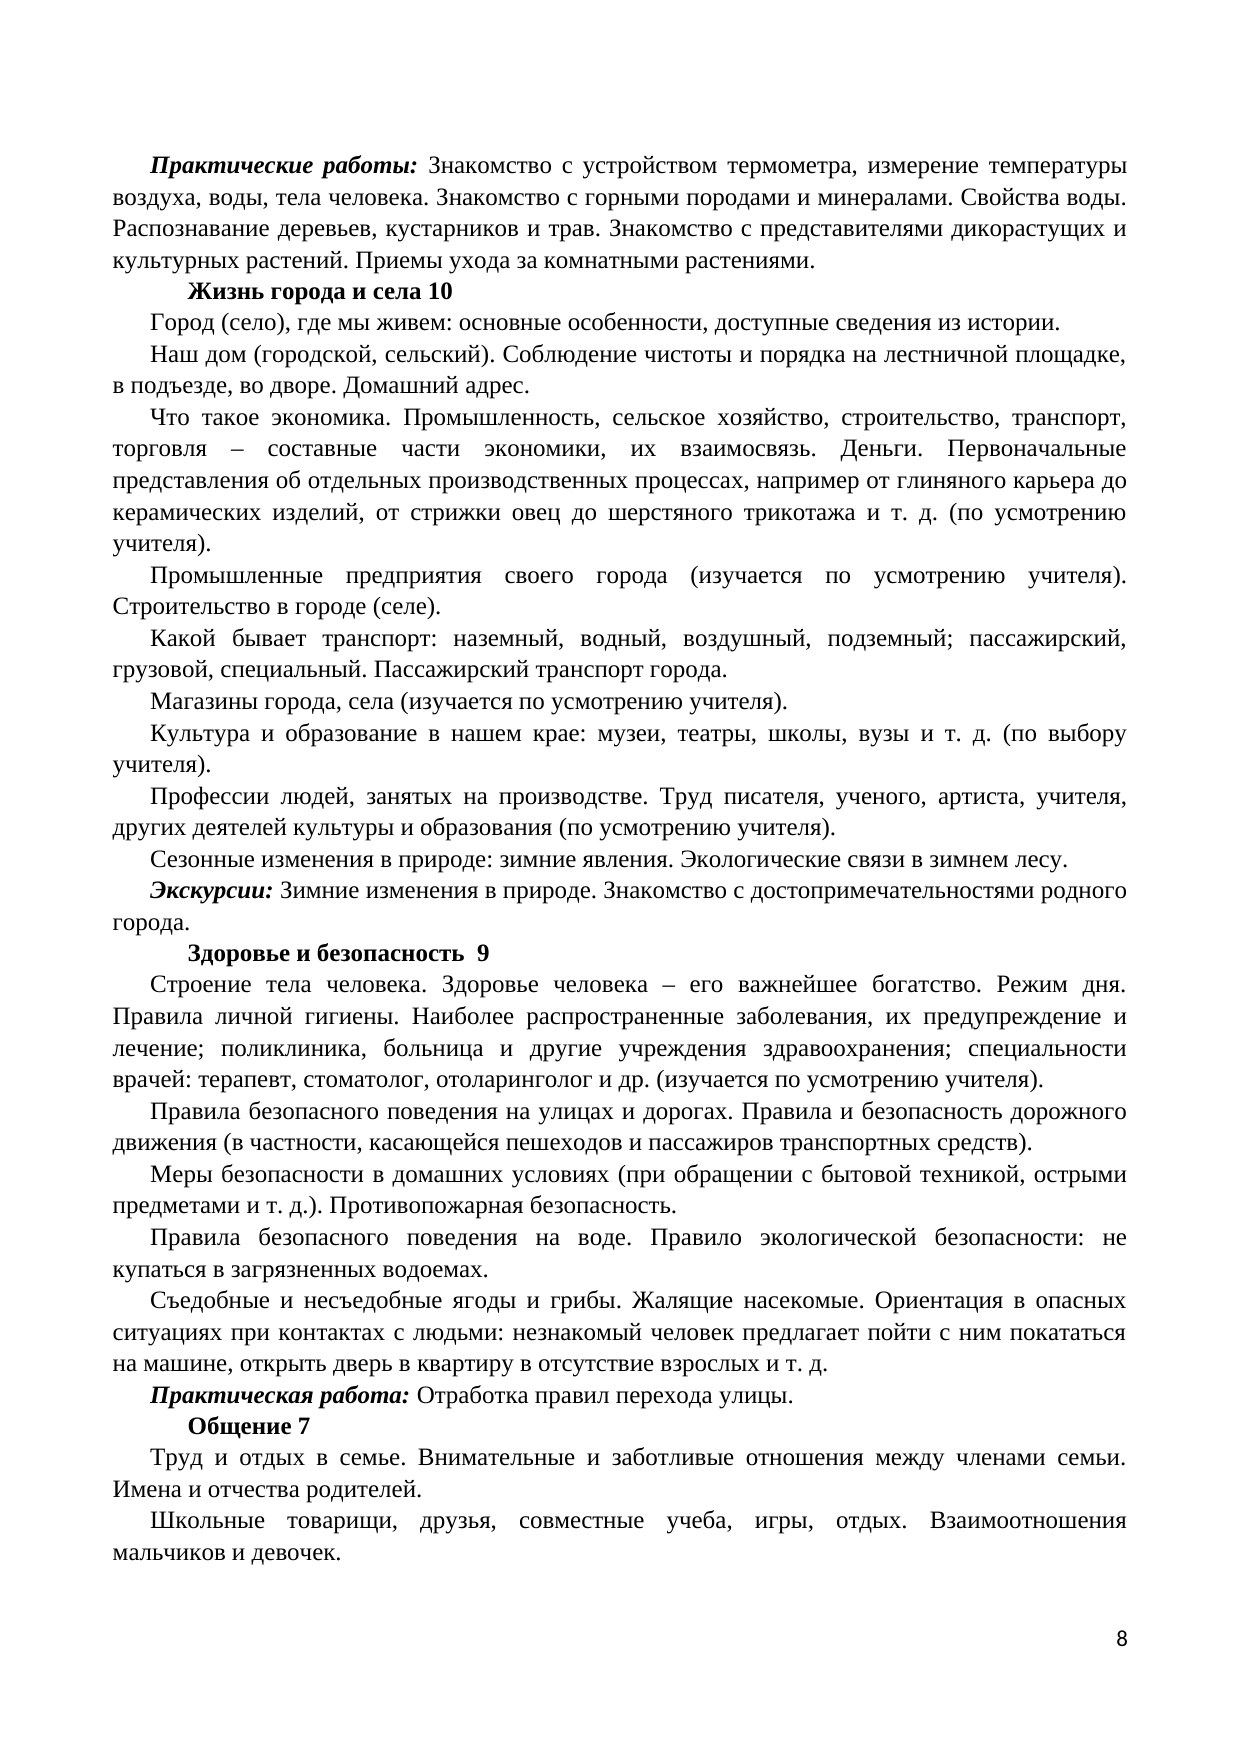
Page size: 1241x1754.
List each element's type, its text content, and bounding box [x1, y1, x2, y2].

list Жизнь города и села 10 [187, 276, 1128, 305]
text Профессии людей, занятых на производстве. Труд писателя, ученого, артиста, учителя, других деятелей культуры и образования (по усмотрению учителя). [112, 781, 1128, 841]
text Культура и образование в нашем крае: музеи, театры, школы, вузы и т. д. (по выбору учителя). [112, 718, 1128, 778]
text Правила безопасного поведения на улицах и дорогах. Правила и безопасность дорожного движения (в частности, касающейся пешеходов и пассажиров транспортных средств). [112, 1096, 1128, 1156]
list Общение 7 [187, 1411, 1128, 1440]
text Школьные товарищи, друзья, совместные учеба, игры, отдых. Взаимоотношения мальчиков и девочек. [112, 1506, 1128, 1566]
text Практические работы: Знакомство с устройством термометра, измерение температуры воздуха, воды, тела человека. Знакомство с горными породами и минералами. Свойства воды. Распознавание деревьев, кустарников и трав. Знакомство с представителями дикорастущих и культурных растений. Приемы ухода за комнатными растениями. [112, 150, 1128, 273]
text Практическая работа: Отработка правил перехода улицы. [112, 1380, 1128, 1409]
text Съедобные и несъедобные ягоды и грибы. Жалящие насекомые. Ориентация в опасных ситуациях при контактах с людьми: незнакомый человек предлагает пойти с ним покататься на машине, открыть дверь в квартиру в отсутствие взрослых и т. д. [112, 1285, 1128, 1377]
text Город (село), где мы живем: основные особенности, доступные сведения из истории. [112, 307, 1128, 336]
text Труд и отдых в семье. Внимательные и заботливые отношения между членами семьи. Имена и отчества родителей. [112, 1442, 1128, 1503]
text Меры безопасности в домашних условиях (при обращении с бытовой техникой, острыми предметами и т. д.). Противопожарная безопасность. [112, 1159, 1128, 1219]
text Наш дом (городской, сельский). Соблюдение чистоты и порядка на лестничной площадке, в подъезде, во дворе. Домашний адрес. [112, 339, 1128, 399]
text Что такое экономика. Промышленность, сельское хозяйство, строительство, транспорт, торговля – составные части экономики, их взаимосвязь. Деньги. Первоначальные представления об отдельных производственных процессах, например от глиняного карьера до керамических изделий, от стрижки овец до шерстяного трикотажа и т. д. (по усмотрению учителя). [112, 402, 1128, 557]
text Экскурсии: Зимние изменения в природе. Знакомство с достопримечательностями родного города. [112, 875, 1128, 936]
list Здоровье и безопасность 9 [187, 938, 1128, 967]
text Какой бывает транспорт: наземный, водный, воздушный, подземный; пассажирский, грузовой, специальный. Пассажирский транспорт города. [112, 623, 1128, 683]
text Промышленные предприятия своего города (изучается по усмотрению учителя). Строительство в городе (селе). [112, 560, 1128, 620]
text Правила безопасного поведения на воде. Правило экологической безопасности: не купаться в загрязненных водоемах. [112, 1222, 1128, 1282]
text Сезонные изменения в природе: зимние явления. Экологические связи в зимнем лесу. [112, 844, 1128, 873]
text Магазины города, села (изучается по усмотрению учителя). [112, 686, 1128, 715]
text Строение тела человека. Здоровье человека – его важнейшее богатство. Режим дня. Правила личной гигиены. Наиболее распространенные заболевания, их предупреждение и лечение; поликлиника, больница и другие учреждения здравоохранения; специальности врачей: терапевт, стоматолог, отоларинголог и др. (изучается по усмотрению учителя). [112, 969, 1128, 1093]
